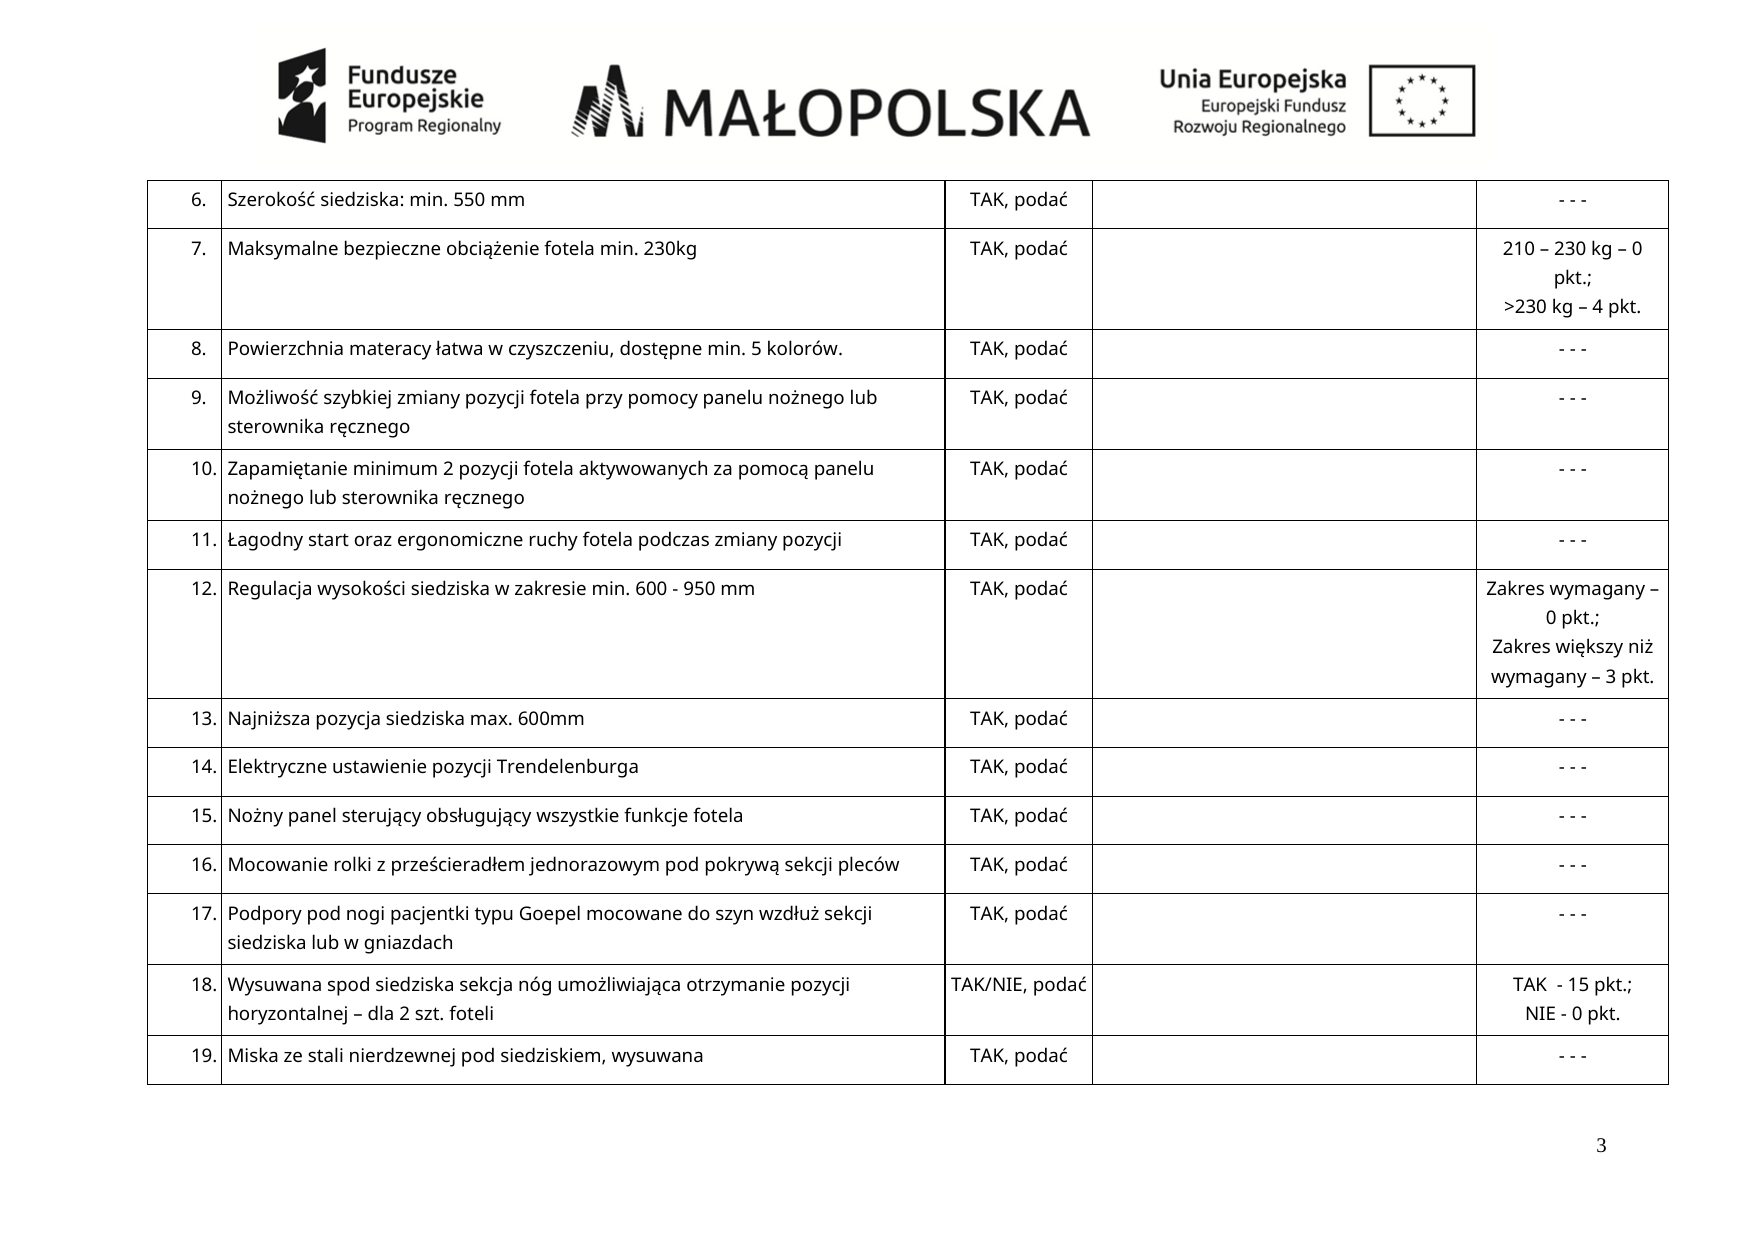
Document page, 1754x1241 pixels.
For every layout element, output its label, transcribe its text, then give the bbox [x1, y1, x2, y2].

table_cell [1093, 379, 1476, 448]
table_cell [1093, 181, 1476, 228]
table_cell - - - [1477, 521, 1668, 568]
table_cell Zapamiętanie minimum 2 pozycji fotela aktywowanych za pomocą panelu nożnego lub sterownika ręcznego [222, 450, 944, 520]
table_cell [148, 748, 221, 796]
table_cell [1093, 894, 1476, 964]
table_cell Regulacja wysokości siedziska w zakresie min. 600 - 950 mm [222, 570, 944, 698]
table_cell [148, 845, 221, 893]
table_cell [148, 894, 221, 964]
table_cell 210 – 230 kg – 0 pkt.; >230 kg – 4 pkt. [1477, 229, 1668, 329]
table_cell [148, 1036, 221, 1084]
table_cell [1093, 521, 1476, 568]
table_cell [148, 229, 221, 329]
table_cell TAK, podać [946, 1036, 1092, 1084]
table_cell Nożny panel sterujący obsługujący wszystkie funkcje fotela [222, 797, 944, 844]
table_cell Wysuwana spod siedziska sekcja nóg umożliwiająca otrzymanie pozycji horyzontalnej – dla 2 szt. foteli [222, 965, 944, 1035]
table_cell Mocowanie rolki z prześcieradłem jednorazowym pod pokrywą sekcji pleców [222, 845, 944, 893]
table_cell [1093, 229, 1476, 329]
table_cell TAK, podać [946, 229, 1092, 329]
table_cell TAK, podać [946, 797, 1092, 844]
table_cell Zakres wymagany – 0 pkt.; Zakres większy niż wymagany – 3 pkt. [1477, 570, 1668, 698]
table_cell [148, 521, 221, 568]
table_cell - - - [1477, 699, 1668, 747]
table_cell TAK, podać [946, 521, 1092, 568]
table_cell [148, 379, 221, 448]
picture [255, 25, 1499, 167]
table_cell [148, 330, 221, 377]
table_cell TAK/NIE, podać [946, 965, 1092, 1035]
table_cell [148, 570, 221, 698]
table_cell [1093, 845, 1476, 893]
table_cell Łagodny start oraz ergonomiczne ruchy fotela podczas zmiany pozycji [222, 521, 944, 568]
table_cell - - - [1477, 181, 1668, 228]
table_cell TAK, podać [946, 450, 1092, 520]
table_cell - - - [1477, 379, 1668, 448]
table_cell Możliwość szybkiej zmiany pozycji fotela przy pomocy panelu nożnego lub sterownika ręcznego [222, 379, 944, 448]
table_cell - - - [1477, 330, 1668, 377]
table_cell TAK, podać [946, 894, 1092, 964]
table_cell Powierzchnia materacy łatwa w czyszczeniu, dostępne min. 5 kolorów. [222, 330, 944, 377]
table_cell TAK, podać [946, 699, 1092, 747]
table_cell [1093, 748, 1476, 796]
table_cell TAK - 15 pkt.; NIE - 0 pkt. [1477, 965, 1668, 1035]
table_cell TAK, podać [946, 330, 1092, 377]
table_cell - - - [1477, 845, 1668, 893]
table_cell [1093, 330, 1476, 377]
table_cell - - - [1477, 748, 1668, 796]
table_cell [1093, 797, 1476, 844]
table_cell [148, 965, 221, 1035]
table_cell - - - [1477, 894, 1668, 964]
table_cell [148, 450, 221, 520]
table_cell [1093, 570, 1476, 698]
table_cell [1093, 1036, 1476, 1084]
table_cell - - - [1477, 450, 1668, 520]
table_cell TAK, podać [946, 570, 1092, 698]
table_cell Elektryczne ustawienie pozycji Trendelenburga [222, 748, 944, 796]
table_cell Najniższa pozycja siedziska max. 600mm [222, 699, 944, 747]
table_cell TAK, podać [946, 748, 1092, 796]
table_cell [1093, 965, 1476, 1035]
table_cell Podpory pod nogi pacjentki typu Goepel mocowane do szyn wzdłuż sekcji siedziska lub w gniazdach [222, 894, 944, 964]
table_cell TAK, podać [946, 181, 1092, 228]
table_cell Maksymalne bezpieczne obciążenie fotela min. 230kg [222, 229, 944, 329]
table_cell TAK, podać [946, 845, 1092, 893]
table_cell [148, 699, 221, 747]
table_cell Miska ze stali nierdzewnej pod siedziskiem, wysuwana [222, 1036, 944, 1084]
table_cell [148, 797, 221, 844]
table_cell TAK, podać [946, 379, 1092, 448]
table_cell Szerokość siedziska: min. 550 mm [222, 181, 944, 228]
table_cell - - - [1477, 797, 1668, 844]
table_cell [148, 181, 221, 228]
table_cell - - - [1477, 1036, 1668, 1084]
table_cell [1093, 450, 1476, 520]
table_cell [1093, 699, 1476, 747]
